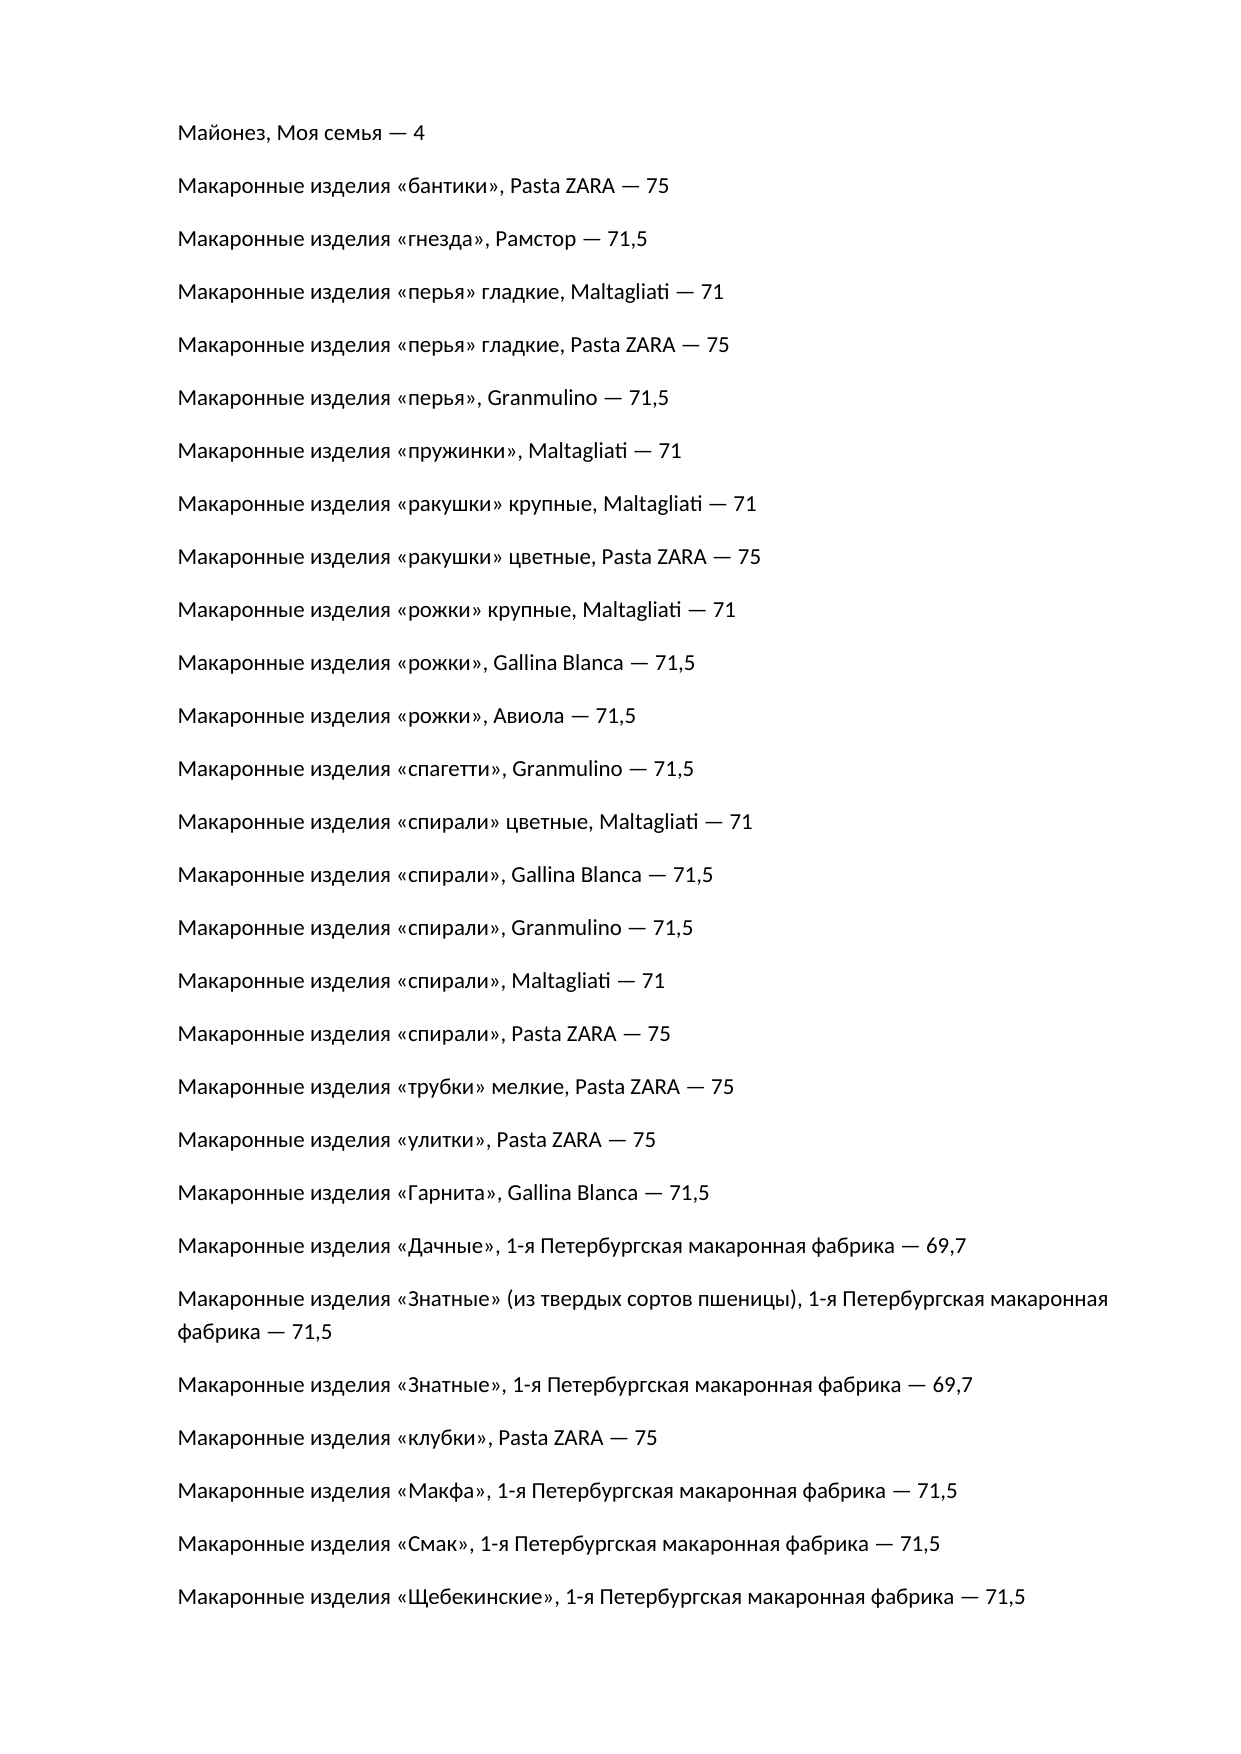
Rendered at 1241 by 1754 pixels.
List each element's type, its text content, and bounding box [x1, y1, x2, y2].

text Макаронные изделия «Гарнита», Gallina Blanca — 71,5 [177, 1178, 1152, 1207]
text Макаронные изделия «ракушки» цветные, Pasta ZARA — 75 [177, 542, 1152, 570]
text Макаронные изделия «спирали» цветные, Maltagliati — 71 [177, 807, 1152, 835]
text Макаронные изделия «рожки», Авиола — 71,5 [177, 701, 1152, 729]
text Макаронные изделия «Щебекинские», 1-я Петербургская макаронная фабрика — 71,5 [177, 1582, 1152, 1610]
text Макаронные изделия «перья» гладкие, Maltagliati — 71 [177, 277, 1152, 305]
text Макаронные изделия «рожки» крупные, Maltagliati — 71 [177, 595, 1152, 623]
text Макаронные изделия «Макфа», 1-я Петербургская макаронная фабрика — 71,5 [177, 1476, 1152, 1504]
text Макаронные изделия «рожки», Gallina Blanca — 71,5 [177, 648, 1152, 676]
text Макаронные изделия «перья» гладкие, Pasta ZARA — 75 [177, 330, 1152, 358]
text Макаронные изделия «Знатные» (из твердых сортов пшеницы), 1-я Петербургская макаронная фабрика — 71,5 [177, 1284, 1152, 1345]
text Макаронные изделия «спирали», Maltagliati — 71 [177, 966, 1152, 994]
text Макаронные изделия «клубки», Pasta ZARA — 75 [177, 1423, 1152, 1451]
text Макаронные изделия «гнезда», Рамстор — 71,5 [177, 224, 1152, 252]
text Макаронные изделия «Смак», 1-я Петербургская макаронная фабрика — 71,5 [177, 1529, 1152, 1557]
text Макаронные изделия «ракушки» крупные, Maltagliati — 71 [177, 489, 1152, 517]
text Макаронные изделия «спирали», Granmulino — 71,5 [177, 913, 1152, 941]
text Макаронные изделия «спирали», Pasta ZARA — 75 [177, 1019, 1152, 1047]
text Макаронные изделия «спагетти», Granmulino — 71,5 [177, 754, 1152, 782]
text Макаронные изделия «трубки» мелкие, Pasta ZARA — 75 [177, 1072, 1152, 1101]
text Макаронные изделия «Знатные», 1-я Петербургская макаронная фабрика — 69,7 [177, 1370, 1152, 1398]
text Макаронные изделия «бантики», Pasta ZARA — 75 [177, 171, 1152, 199]
text Макаронные изделия «Дачные», 1-я Петербургская макаронная фабрика — 69,7 [177, 1232, 1152, 1259]
text Макаронные изделия «пружинки», Maltagliati — 71 [177, 436, 1152, 464]
text Макаронные изделия «перья», Granmulino — 71,5 [177, 383, 1152, 411]
text Макаронные изделия «улитки», Pasta ZARA — 75 [177, 1126, 1152, 1153]
text Майонез, Моя семья — 4 [177, 118, 1152, 146]
text Макаронные изделия «спирали», Gallina Blanca — 71,5 [177, 860, 1152, 888]
